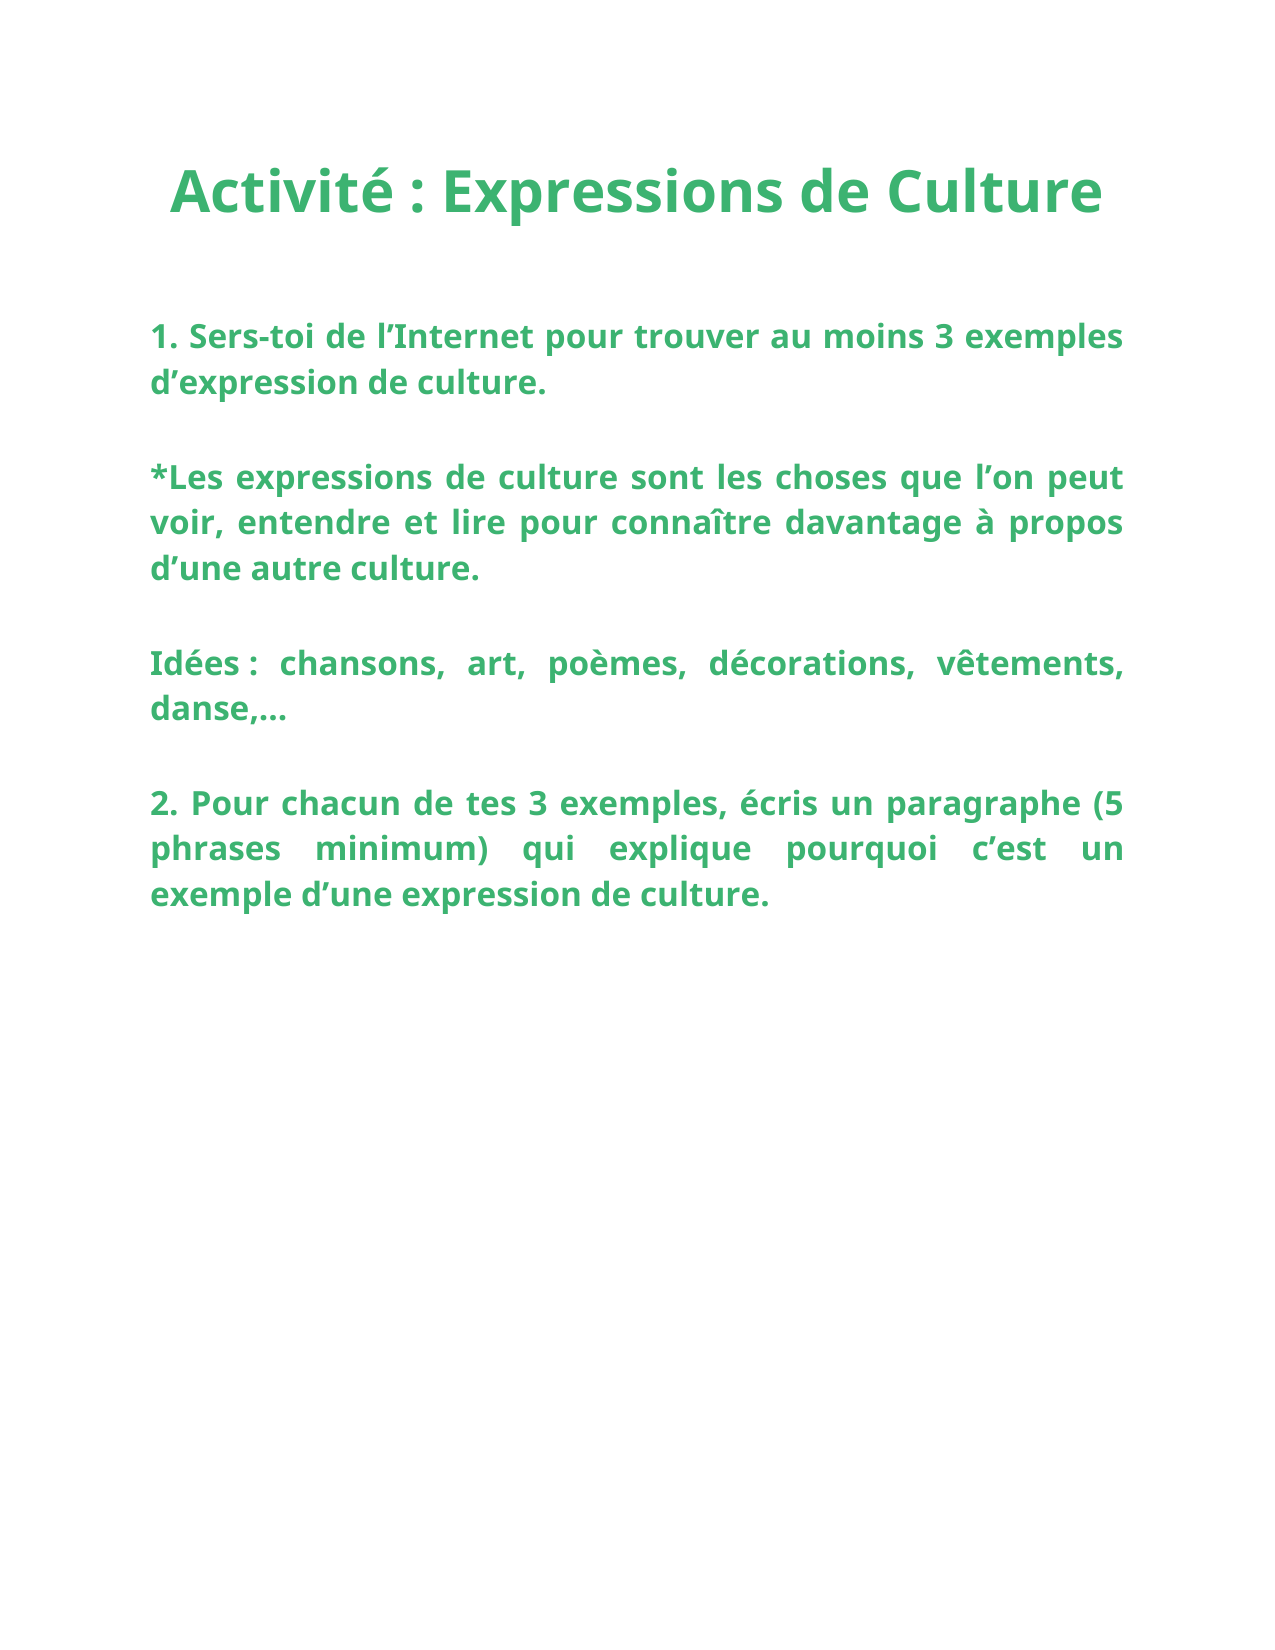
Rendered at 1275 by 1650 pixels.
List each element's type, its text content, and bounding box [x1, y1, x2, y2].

text *Les expressions de culture sont les choses que l’on peut voir, entendre et lire pour connaître davantage à propos d’une autre culture. [150, 453, 1125, 590]
text 1. Sers-toi de l’Internet pour trouver au moins 3 exemples d’expression de culture. [150, 313, 1125, 404]
text Idées : chansons, art, poèmes, décorations, vêtements, danse,… [150, 639, 1125, 730]
text Activité : Expressions de Culture [150, 150, 1125, 229]
text 2. Pour chacun de tes 3 exemples, écris un paragraphe (5 phrases minimum) qui explique pourquoi c’est un exemple d’une expression de culture. [150, 780, 1125, 916]
